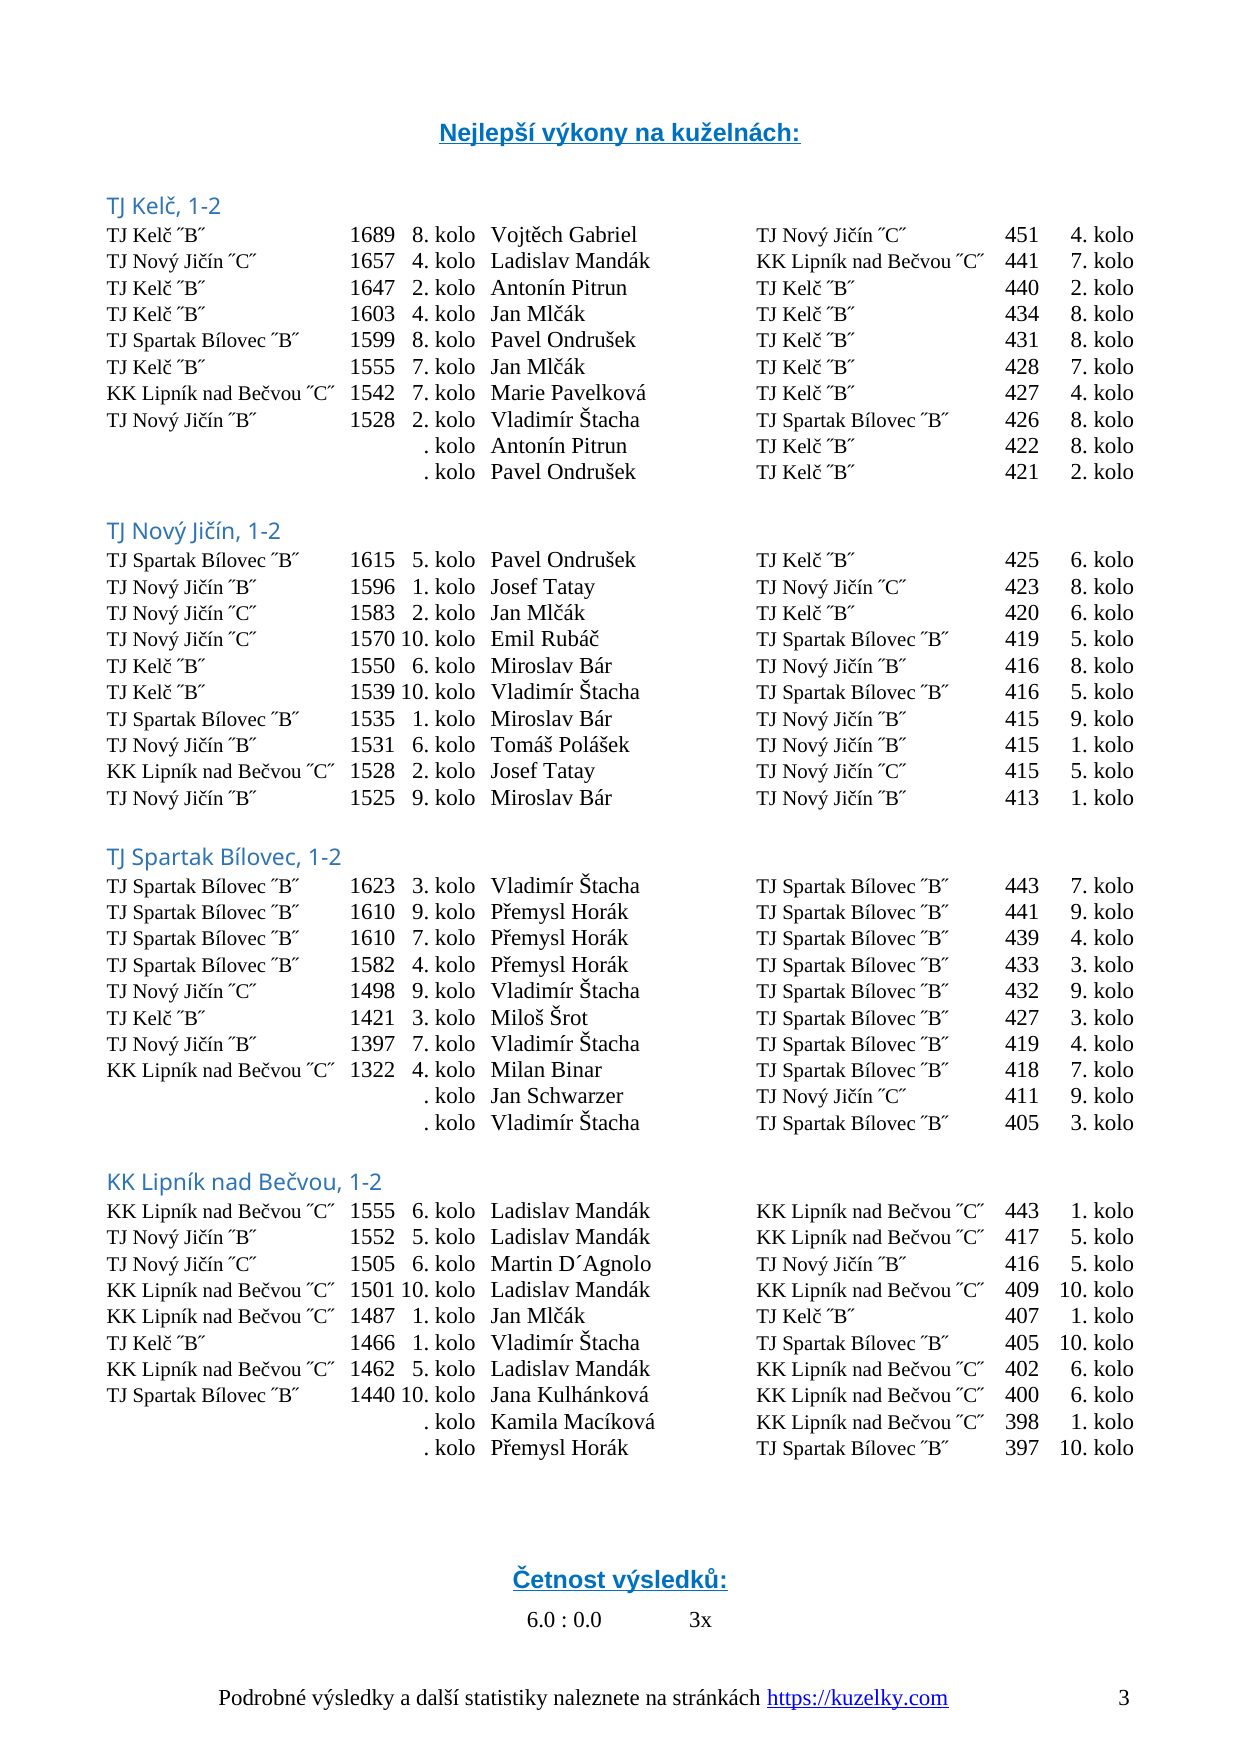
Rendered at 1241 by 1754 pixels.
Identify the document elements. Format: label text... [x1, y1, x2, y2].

text TJ Kelč ˝B˝ 1555 7. kolo Jan Mlčák TJ Kelč ˝B˝ 428 7. kolo [106, 353, 1134, 379]
text TJ Nový Jičín ˝C˝ 1570 10. kolo Emil Rubáč TJ Spartak Bílovec ˝B˝ 419 5. kolo [106, 626, 1134, 652]
subtitle KK Lipník nad Bečvou, 1-2 [106, 1166, 1134, 1197]
text TJ Kelč ˝B˝ 1689 8. kolo Vojtěch Gabriel TJ Nový Jičín ˝C˝ 451 4. kolo [106, 221, 1134, 247]
text TJ Kelč ˝B˝ 1550 6. kolo Miroslav Bár TJ Nový Jičín ˝B˝ 416 8. kolo [106, 652, 1134, 678]
text Četnost výsledků: [94, 1565, 1145, 1593]
text TJ Kelč ˝B˝ 1539 10. kolo Vladimír Štacha TJ Spartak Bílovec ˝B˝ 416 5. kolo [106, 678, 1134, 704]
subtitle TJ Nový Jičín, 1-2 [106, 515, 1134, 546]
text 6.0 : 0.0 3x [106, 1606, 1134, 1632]
text TJ Spartak Bílovec ˝B˝ 1610 9. kolo Přemysl Horák TJ Spartak Bílovec ˝B˝ 441 9. kolo [106, 898, 1134, 924]
text TJ Kelč ˝B˝ 1647 2. kolo Antonín Pitrun TJ Kelč ˝B˝ 440 2. kolo [106, 274, 1134, 300]
text TJ Nový Jičín ˝B˝ 1596 1. kolo Josef Tatay TJ Nový Jičín ˝C˝ 423 8. kolo [106, 573, 1134, 599]
text TJ Nový Jičín ˝C˝ 1505 6. kolo Martin D´Agnolo TJ Nový Jičín ˝B˝ 416 5. kolo [106, 1250, 1134, 1276]
text KK Lipník nad Bečvou ˝C˝ 1542 7. kolo Marie Pavelková TJ Kelč ˝B˝ 427 4. kolo [106, 379, 1134, 406]
subtitle TJ Spartak Bílovec, 1-2 [106, 841, 1134, 872]
text TJ Nový Jičín ˝C˝ 1657 4. kolo Ladislav Mandák KK Lipník nad Bečvou ˝C˝ 441 7. kolo [106, 247, 1134, 274]
text TJ Spartak Bílovec ˝B˝ 1535 1. kolo Miroslav Bár TJ Nový Jičín ˝B˝ 415 9. kolo [106, 704, 1134, 731]
text TJ Kelč ˝B˝ 1603 4. kolo Jan Mlčák TJ Kelč ˝B˝ 434 8. kolo [106, 300, 1134, 327]
text . kolo Přemysl Horák TJ Spartak Bílovec ˝B˝ 397 10. kolo [106, 1434, 1134, 1461]
text TJ Spartak Bílovec ˝B˝ 1440 10. kolo Jana Kulhánková KK Lipník nad Bečvou ˝C˝ 400 6. kolo [106, 1382, 1134, 1408]
text Nejlepší výkony na kuželnách: [94, 118, 1145, 147]
text KK Lipník nad Bečvou ˝C˝ 1322 4. kolo Milan Binar TJ Spartak Bílovec ˝B˝ 418 7. kolo [106, 1056, 1134, 1083]
text TJ Spartak Bílovec ˝B˝ 1610 7. kolo Přemysl Horák TJ Spartak Bílovec ˝B˝ 439 4. kolo [106, 924, 1134, 951]
text TJ Nový Jičín ˝B˝ 1397 7. kolo Vladimír Štacha TJ Spartak Bílovec ˝B˝ 419 4. kolo [106, 1030, 1134, 1056]
text . kolo Antonín Pitrun TJ Kelč ˝B˝ 422 8. kolo [106, 432, 1134, 458]
text KK Lipník nad Bečvou ˝C˝ 1501 10. kolo Ladislav Mandák KK Lipník nad Bečvou ˝C˝ 409 10. kolo [106, 1276, 1134, 1302]
text TJ Nový Jičín ˝C˝ 1498 9. kolo Vladimír Štacha TJ Spartak Bílovec ˝B˝ 432 9. kolo [106, 977, 1134, 1003]
text . kolo Jan Schwarzer TJ Nový Jičín ˝C˝ 411 9. kolo [106, 1083, 1134, 1109]
text KK Lipník nad Bečvou ˝C˝ 1528 2. kolo Josef Tatay TJ Nový Jičín ˝C˝ 415 5. kolo [106, 757, 1134, 784]
text TJ Nový Jičín ˝B˝ 1552 5. kolo Ladislav Mandák KK Lipník nad Bečvou ˝C˝ 417 5. kolo [106, 1223, 1134, 1250]
text TJ Spartak Bílovec ˝B˝ 1599 8. kolo Pavel Ondrušek TJ Kelč ˝B˝ 431 8. kolo [106, 327, 1134, 353]
text TJ Spartak Bílovec ˝B˝ 1615 5. kolo Pavel Ondrušek TJ Kelč ˝B˝ 425 6. kolo [106, 546, 1134, 573]
text TJ Nový Jičín ˝B˝ 1525 9. kolo Miroslav Bár TJ Nový Jičín ˝B˝ 413 1. kolo [106, 784, 1134, 810]
text KK Lipník nad Bečvou ˝C˝ 1487 1. kolo Jan Mlčák TJ Kelč ˝B˝ 407 1. kolo [106, 1302, 1134, 1329]
text . kolo Pavel Ondrušek TJ Kelč ˝B˝ 421 2. kolo [106, 458, 1134, 485]
text TJ Spartak Bílovec ˝B˝ 1623 3. kolo Vladimír Štacha TJ Spartak Bílovec ˝B˝ 443 7. kolo [106, 872, 1134, 898]
text TJ Nový Jičín ˝B˝ 1528 2. kolo Vladimír Štacha TJ Spartak Bílovec ˝B˝ 426 8. kolo [106, 406, 1134, 432]
subtitle TJ Kelč, 1-2 [106, 190, 1134, 221]
text TJ Kelč ˝B˝ 1421 3. kolo Miloš Šrot TJ Spartak Bílovec ˝B˝ 427 3. kolo [106, 1003, 1134, 1030]
text KK Lipník nad Bečvou ˝C˝ 1555 6. kolo Ladislav Mandák KK Lipník nad Bečvou ˝C˝ 443 1. kolo [106, 1197, 1134, 1223]
text TJ Nový Jičín ˝C˝ 1583 2. kolo Jan Mlčák TJ Kelč ˝B˝ 420 6. kolo [106, 599, 1134, 626]
text . kolo Vladimír Štacha TJ Spartak Bílovec ˝B˝ 405 3. kolo [106, 1109, 1134, 1135]
text KK Lipník nad Bečvou ˝C˝ 1462 5. kolo Ladislav Mandák KK Lipník nad Bečvou ˝C˝ 402 6. kolo [106, 1355, 1134, 1382]
text TJ Nový Jičín ˝B˝ 1531 6. kolo Tomáš Polášek TJ Nový Jičín ˝B˝ 415 1. kolo [106, 731, 1134, 757]
text . kolo Kamila Macíková KK Lipník nad Bečvou ˝C˝ 398 1. kolo [106, 1408, 1134, 1434]
text TJ Spartak Bílovec ˝B˝ 1582 4. kolo Přemysl Horák TJ Spartak Bílovec ˝B˝ 433 3. kolo [106, 951, 1134, 977]
text TJ Kelč ˝B˝ 1466 1. kolo Vladimír Štacha TJ Spartak Bílovec ˝B˝ 405 10. kolo [106, 1329, 1134, 1355]
